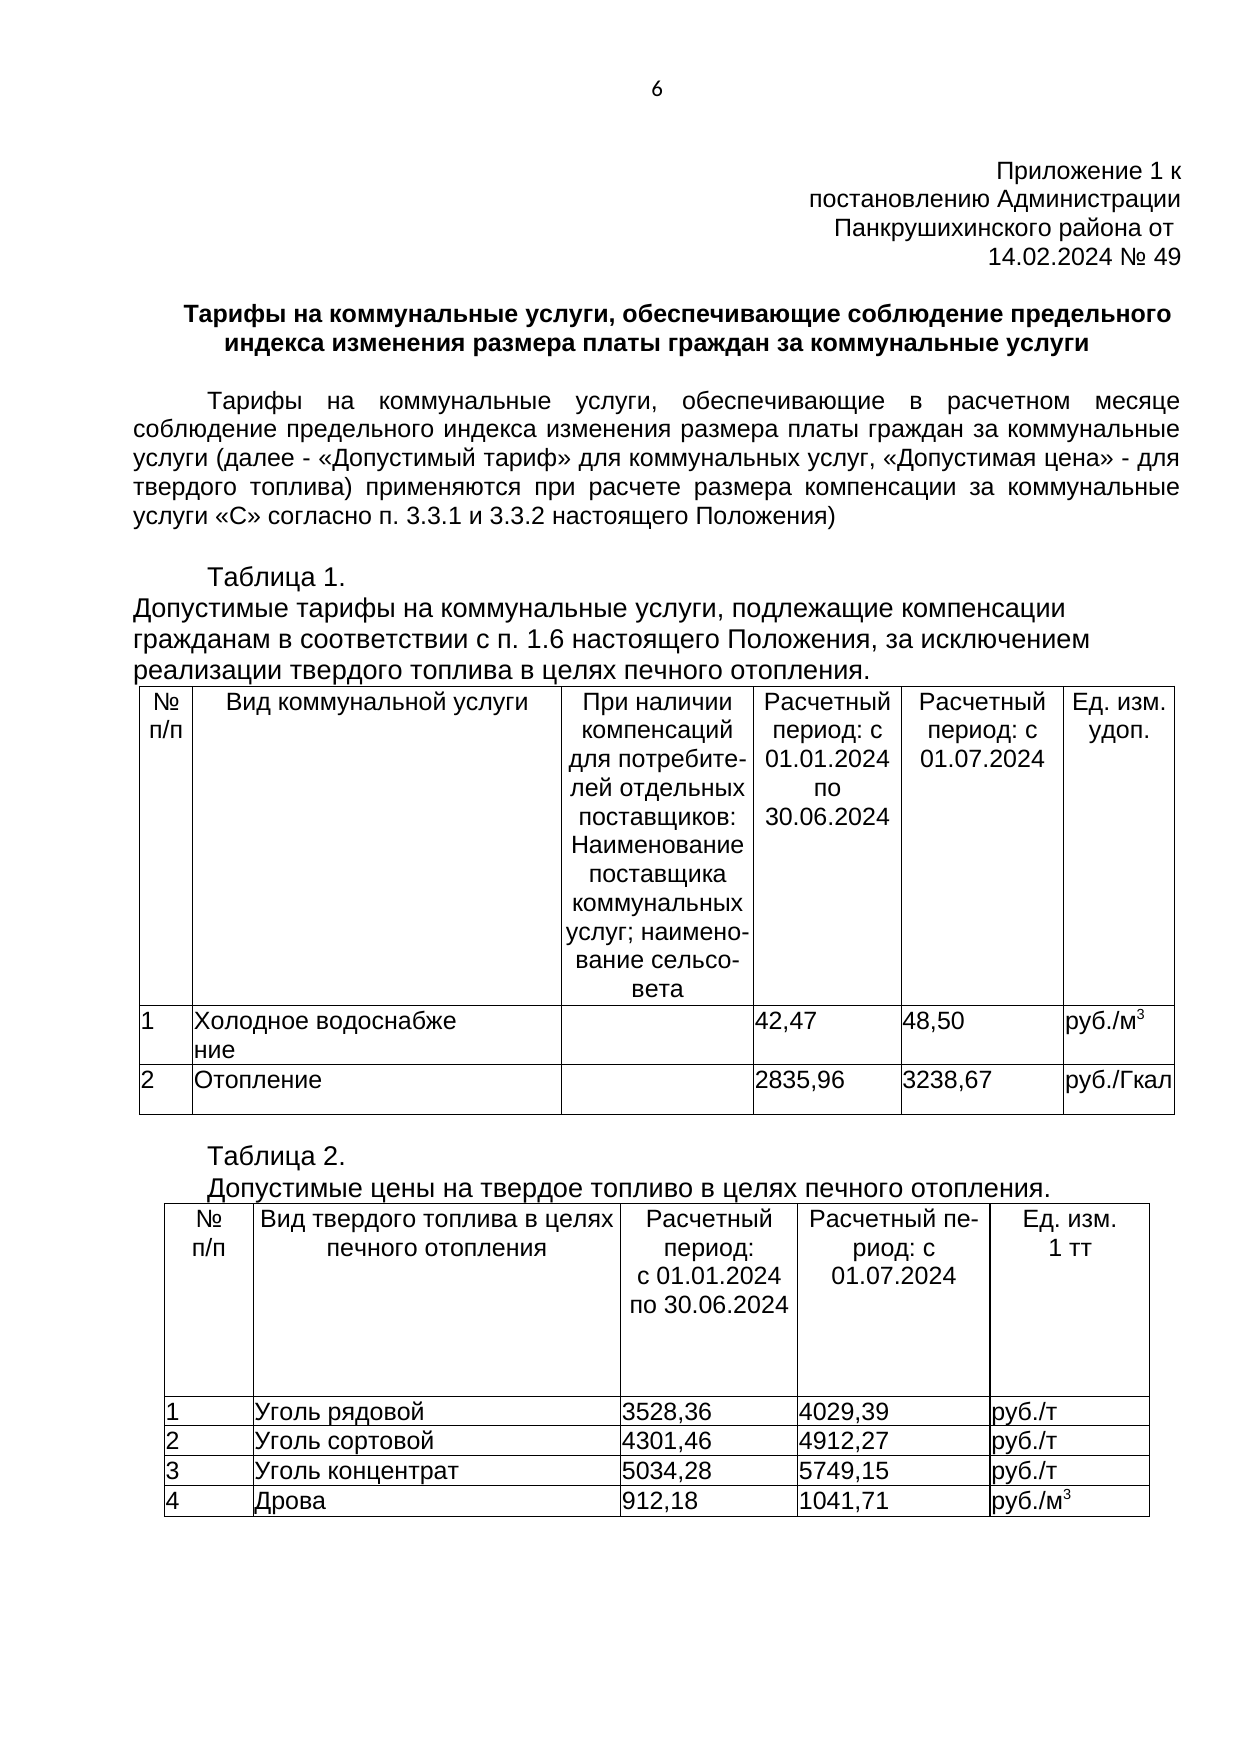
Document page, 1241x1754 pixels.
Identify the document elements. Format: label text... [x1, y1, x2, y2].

table_cell 48,50 [902, 1006, 1063, 1064]
table_header Расчетный период: с 01.01.2024 по 30.06.2024 [621, 1204, 797, 1396]
table_cell Уголь концентрат [254, 1456, 620, 1484]
table_cell Дрова [254, 1486, 620, 1516]
table_cell 1 [165, 1397, 253, 1425]
table_cell 3 [165, 1456, 253, 1484]
table_cell руб./т [991, 1426, 1149, 1454]
table_cell руб./Гкал [1064, 1065, 1174, 1114]
text Тарифы на коммунальные услуги, обеспечивающие соблюдение предельного индекса изменения размера платы граждан за коммунальные услуги [133, 299, 1181, 357]
table_cell 4029,39 [798, 1397, 989, 1425]
table_cell 5034,28 [621, 1456, 797, 1484]
text Приложение 1 к постановлению Администрации Панкрушихинского района от 14.02.2024 № 49 [770, 156, 1181, 271]
text Таблица 2. [133, 1140, 1181, 1172]
table_cell [562, 1065, 753, 1114]
table_cell [562, 1006, 753, 1064]
table_header Расчетный период: с 01.07.2024 [902, 687, 1063, 1005]
table_cell 4912,27 [798, 1426, 989, 1454]
table_cell Уголь рядовой [254, 1397, 620, 1425]
text Таблица 1. [133, 561, 1181, 592]
table_cell 1041,71 [798, 1486, 989, 1516]
table_cell руб./т [991, 1456, 1149, 1484]
text Допустимые тарифы на коммунальные услуги, подлежащие компенсации гражданам в соответствии с п. 1.6 настоящего Положения, за исключением реализации твердого топлива в целях печного отопления. [133, 592, 1181, 686]
text Тарифы на коммунальные услуги, обеспечивающие в расчетном месяце соблюдение предельного индекса изменения размера платы граждан за коммунальные услуги (далее - «Допустимый тариф» для коммунальных услуг, «Допустимая цена» - для твердого топлива) применяются при расчете размера компенсации за коммунальные услуги «С» согласно п. 3.3.1 и 3.3.2 настоящего Положения) [133, 386, 1181, 529]
table_header Вид коммунальной услуги [193, 687, 561, 1005]
table_cell Отопление [193, 1065, 561, 1114]
table_header Ед. изм. удоп. [1064, 687, 1174, 1005]
table_header При наличии компенсаций для потребителей отдельных поставщиков: Наименование поставщика коммунальных услуг; наименование сельсовета [562, 687, 753, 1005]
table_cell 2 [140, 1065, 192, 1114]
table_cell 2835,96 [754, 1065, 901, 1114]
table_cell руб./т [991, 1397, 1149, 1425]
table_cell 3238,67 [902, 1065, 1063, 1114]
table_cell 4 [165, 1486, 253, 1516]
table_cell руб./м3 [991, 1486, 1149, 1516]
table_header № п/п [140, 687, 192, 1005]
table_header № п/п [165, 1204, 253, 1396]
table_header Расчетный период: с 01.07.2024 [798, 1204, 989, 1396]
table_cell 1 [140, 1006, 192, 1064]
table_cell Уголь сортовой [254, 1426, 620, 1454]
table_header Ед. изм. 1 тт [991, 1204, 1149, 1396]
table_cell 3528,36 [621, 1397, 797, 1425]
table_cell 4301,46 [621, 1426, 797, 1454]
text Допустимые цены на твердое топливо в целях печного отопления. [133, 1172, 1181, 1203]
table_cell руб./м3 [1064, 1006, 1174, 1064]
table_header Расчетный период: с 01.01.2024 по 30.06.2024 [754, 687, 901, 1005]
table_cell Холодное водоснабже ние [193, 1006, 561, 1064]
table_header Вид твердого топлива в целях печного отопления [254, 1204, 620, 1396]
table_cell 42,47 [754, 1006, 901, 1064]
table_cell 2 [165, 1426, 253, 1454]
table_cell 912,18 [621, 1486, 797, 1516]
table_cell 5749,15 [798, 1456, 989, 1484]
